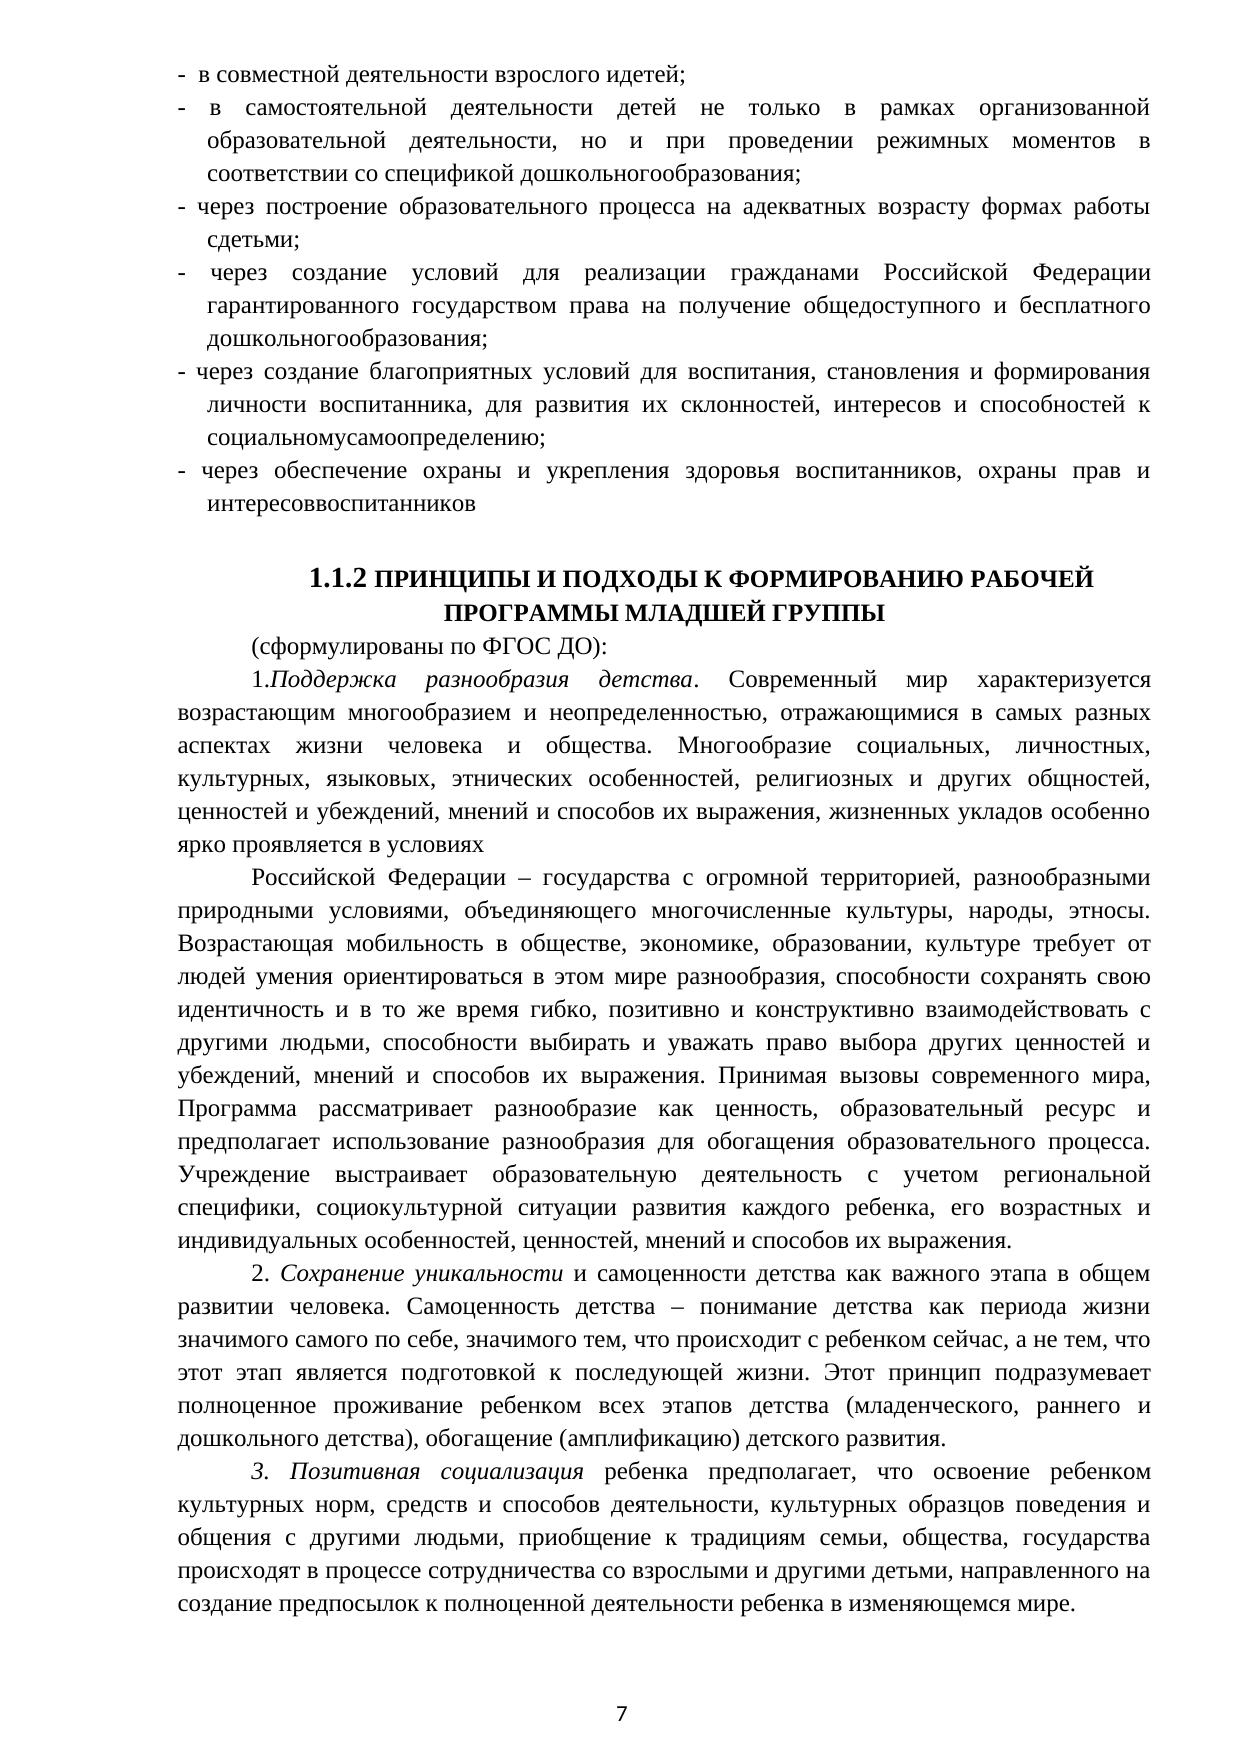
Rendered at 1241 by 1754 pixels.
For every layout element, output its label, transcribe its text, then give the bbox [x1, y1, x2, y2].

text - через создание условий для реализации гражданами Российской Федерации гарантированного государством права на получение общедоступного и бесплатного дошкольногообразования; [177, 257, 1152, 352]
text - через построение образовательного процесса на адекватных возрасту формах работы сдетьми; [177, 191, 1152, 253]
text - в самостоятельной деятельности детей не только в рамках организованной образовательной деятельности, но и при проведении режимных моментов в соответствии со спецификой дошкольногообразования; [177, 92, 1152, 187]
text 2. Сохранение уникальности и самоценности детства как важного этапа в общем развитии человека. Самоценность детства – понимание детства как периода жизни значимого самого по себе, значимого тем, что происходит с ребенком сейчас, а не тем, что этот этап является подготовкой к последующей жизни. Этот принцип подразумевает полноценное проживание ребенком всех этапов детства (младенческого, раннего и дошкольного детства), обогащение (амплификацию) детского развития. [177, 1258, 1152, 1452]
text (сформулированы по ФГОС ДО): [177, 631, 1152, 659]
text Российской Федерации – государства с огромной территорией, разнообразными природными условиями, объединяющего многочисленные культуры, народы, этносы. Возрастающая мобильность в обществе, экономике, образовании, культуре требует от людей умения ориентироваться в этом мире разнообразия, способности сохранять свою идентичность и в то же время гибко, позитивно и конструктивно взаимодействовать с другими людьми, способности выбирать и уважать право выбора других ценностей и убеждений, мнений и способов их выражения. Принимая вызовы современного мира, Программа рассматривает разнообразие как ценность, образовательный ресурс и предполагает использование разнообразия для обогащения образовательного процесса. Учреждение выстраивает образовательную деятельность с учетом региональной специфики, социокультурной ситуации развития каждого ребенка, его возрастных и индивидуальных особенностей, ценностей, мнений и способов их выражения. [177, 862, 1152, 1254]
list - через создание благоприятных условий для воспитания, становления и формирования личности воспитанника, для развития их склонностей, интересов и способностей к социальномусамоопределению; [177, 356, 1152, 451]
text 1.Поддержка разнообразия детства. Современный мир характеризуется возрастающим многообразием и неопределенностью, отражающимися в самых разных аспектах жизни человека и общества. Многообразие социальных, личностных, культурных, языковых, этнических особенностей, религиозных и других общностей, ценностей и убеждений, мнений и способов их выражения, жизненных укладов особенно ярко проявляется в условиях [177, 664, 1152, 858]
text - в совместной деятельности взрослого идетей; [177, 59, 1152, 88]
list - через обеспечение охраны и укрепления здоровья воспитанников, охраны прав и интересоввоспитанников [177, 455, 1152, 517]
text 3. Позитивная социализация ребенка предполагает, что освоение ребенком культурных норм, средств и способов деятельности, культурных образцов поведения и общения с другими людьми, приобщение к традициям семьи, общества, государства происходят в процессе сотрудничества со взрослыми и другими детьми, направленного на создание предпосылок к полноценной деятельности ребенка в изменяющемся мире. [177, 1456, 1152, 1617]
subtitle 1.1.2 ПРИНЦИПЫ И ПОДХОДЫ К ФОРМИРОВАНИЮ РАБОЧЕЙ ПРОГРАММЫ МЛАДШЕЙ ГРУППЫ [177, 560, 1152, 626]
